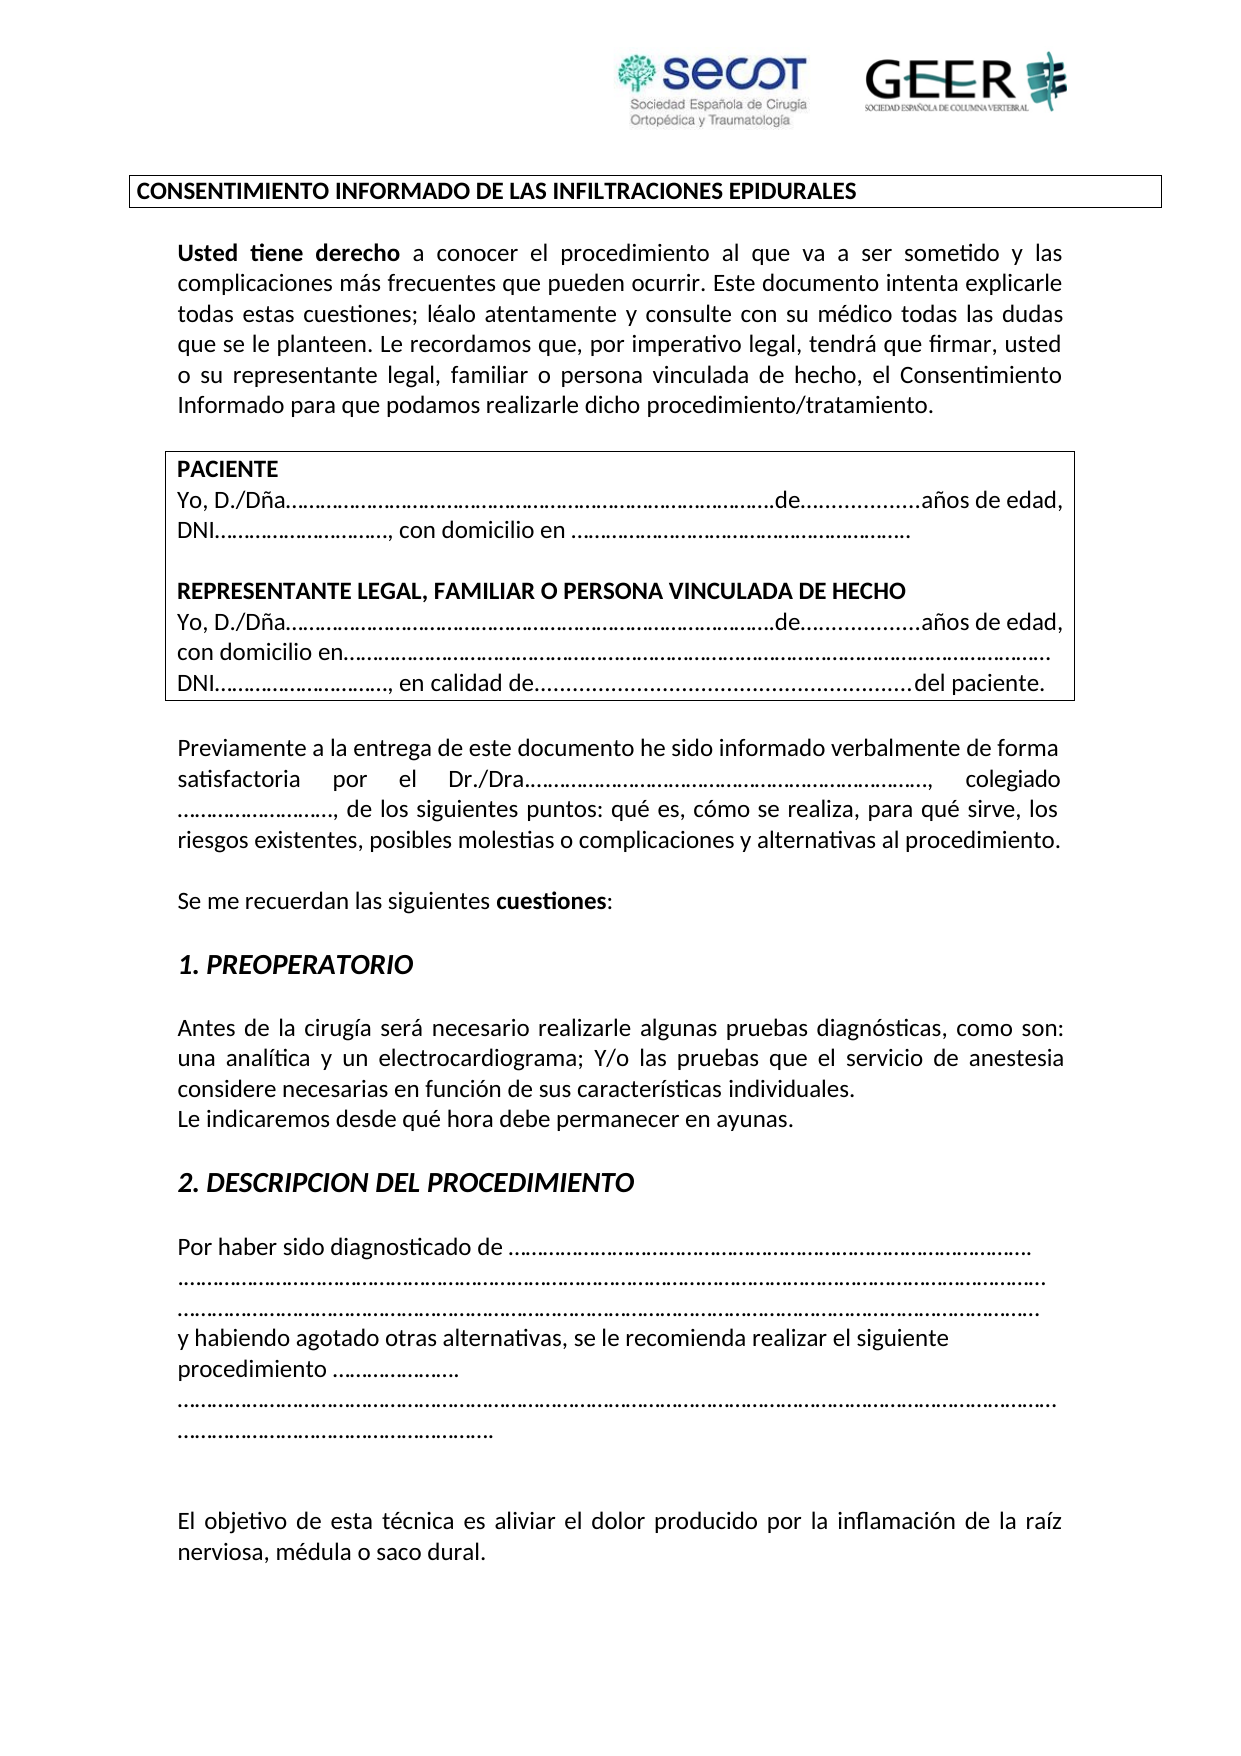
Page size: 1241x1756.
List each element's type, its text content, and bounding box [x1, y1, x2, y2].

picture [613, 47, 811, 130]
subtitle PREOPERATORIO [177, 946, 1171, 981]
text Previamente a la entrega de este documento he sido informado verbalmente de forma satisfactoria por el Dr./Dra.……………………………………………………………, colegiado [177, 732, 1064, 793]
text Le indicaremos desde qué hora debe permanecer en ayunas. [177, 1103, 1171, 1134]
text …………………………………………………………………………………………………………………………………… y habiendo agotado otras alternativas, se le recomienda realizar el siguiente procedimiento …………………. [177, 1292, 1043, 1383]
text Antes de la cirugía será necesario realizarle algunas pruebas diagnósticas, como son: una analítica y un electrocardiograma; Y/o las pruebas que el servicio de anestesia considere necesarias en función de sus características individuales. [177, 1012, 1064, 1103]
subtitle DESCRIPCION DEL PROCEDIMIENTO [177, 1164, 1171, 1200]
text El objetivo de esta técnica es aliviar el dolor producido por la inflamación de la raíz nerviosa, médula o saco dural. [177, 1505, 1063, 1566]
text .…………………………………………………………………………………………………………………………………… [177, 1261, 1171, 1292]
picture [863, 46, 1067, 118]
text ………………………, de los siguientes puntos: qué es, cómo se realiza, para qué sirve, los [177, 793, 1171, 824]
text Por haber sido diagnosticado de ………………………………………………………………………………. [177, 1231, 1171, 1261]
text ………………………………………………. [177, 1414, 1171, 1444]
text Usted tiene derecho a conocer el procedimiento al que va a ser sometido y las complicaciones más frecuentes que pueden ocurrir. Este documento intenta explicarle todas estas cuestiones; léalo atentamente y consulte con su médico todas las dudas que se le planteen. Le recordamos que, por imperativo legal, tendrá que firmar, usted o su representante legal, familiar o persona vinculada de hecho, el Consentimiento Informado para que podamos realizarle dicho procedimiento/tratamiento. [177, 237, 1063, 420]
text ……………………………………………………………………………………………………………………………………… [177, 1383, 1171, 1414]
text riesgos existentes, posibles molestias o complicaciones y alternativas al procedimiento. Se me recuerdan las siguientes cuestiones: [177, 824, 1065, 915]
